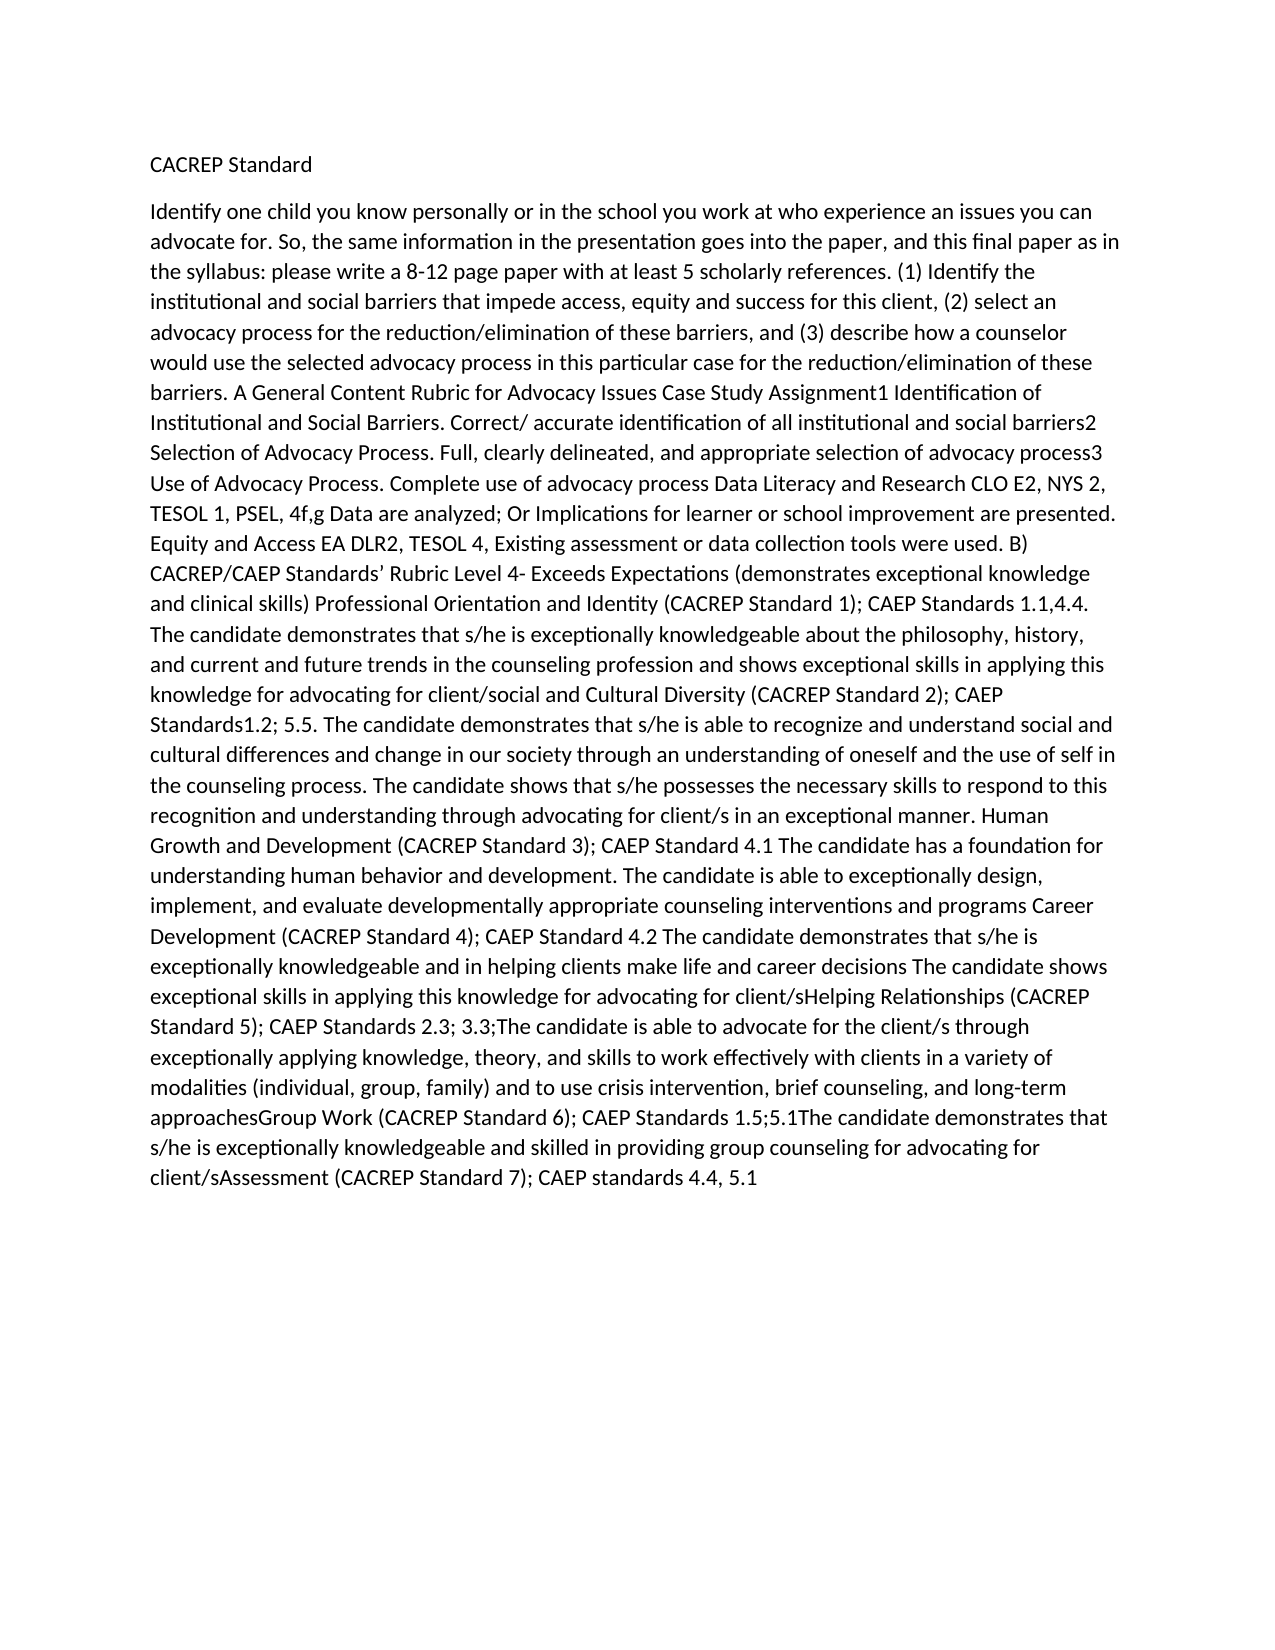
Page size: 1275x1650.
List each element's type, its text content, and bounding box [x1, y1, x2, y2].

text CACREP Standard [150, 150, 1125, 178]
text Identify one child you know personally or in the school you work at who experience an issues you can advocate for. So, the same information in the presentation goes into the paper, and this final paper as in the syllabus: please write a 8-12 page paper with at least 5 scholarly references. (1) Identify the institutional and social barriers that impede access, equity and success for this client, (2) select an advocacy process for the reduction/elimination of these barriers, and (3) describe how a counselor would use the selected advocacy process in this particular case for the reduction/elimination of these barriers. A General Content Rubric for Advocacy Issues Case Study Assignment1 Identification of Institutional and Social Barriers. Correct/ accurate identification of all institutional and social barriers2 Selection of Advocacy Process. Full, clearly delineated, and appropriate selection of advocacy process3 Use of Advocacy Process. Complete use of advocacy process Data Literacy and Research CLO E2, NYS 2, TESOL 1, PSEL, 4f,g Data are analyzed; Or Implications for learner or school improvement are presented. Equity and Access EA DLR2, TESOL 4, Existing assessment or data collection tools were used. B) CACREP/CAEP Standards’ Rubric Level 4- Exceeds Expectations (demonstrates exceptional knowledge and clinical skills) Professional Orientation and Identity (CACREP Standard 1); CAEP Standards 1.1,4.4. The candidate demonstrates that s/he is exceptionally knowledgeable about the philosophy, history, and current and future trends in the counseling profession and shows exceptional skills in applying this knowledge for advocating for client/social and Cultural Diversity (CACREP Standard 2); CAEP Standards1.2; 5.5. The candidate demonstrates that s/he is able to recognize and understand social and cultural differences and change in our society through an understanding of oneself and the use of self in the counseling process. The candidate shows that s/he possesses the necessary skills to respond to this recognition and understanding through advocating for client/s in an exceptional manner. Human Growth and Development (CACREP Standard 3); CAEP Standard 4.1 The candidate has a foundation for understanding human behavior and development. The candidate is able to exceptionally design, implement, and evaluate developmentally appropriate counseling interventions and programs Career Development (CACREP Standard 4); CAEP Standard 4.2 The candidate demonstrates that s/he is exceptionally knowledgeable and in helping clients make life and career decisions The candidate shows exceptional skills in applying this knowledge for advocating for client/sHelping Relationships (CACREP Standard 5); CAEP Standards 2.3; 3.3;The candidate is able to advocate for the client/s through exceptionally applying knowledge, theory, and skills to work effectively with clients in a variety of modalities (individual, group, family) and to use crisis intervention, brief counseling, and long-term approachesGroup Work (CACREP Standard 6); CAEP Standards 1.5;5.1The candidate demonstrates that s/he is exceptionally knowledgeable and skilled in providing group counseling for advocating for client/sAssessment (CACREP Standard 7); CAEP standards 4.4, 5.1 [150, 197, 1125, 1192]
